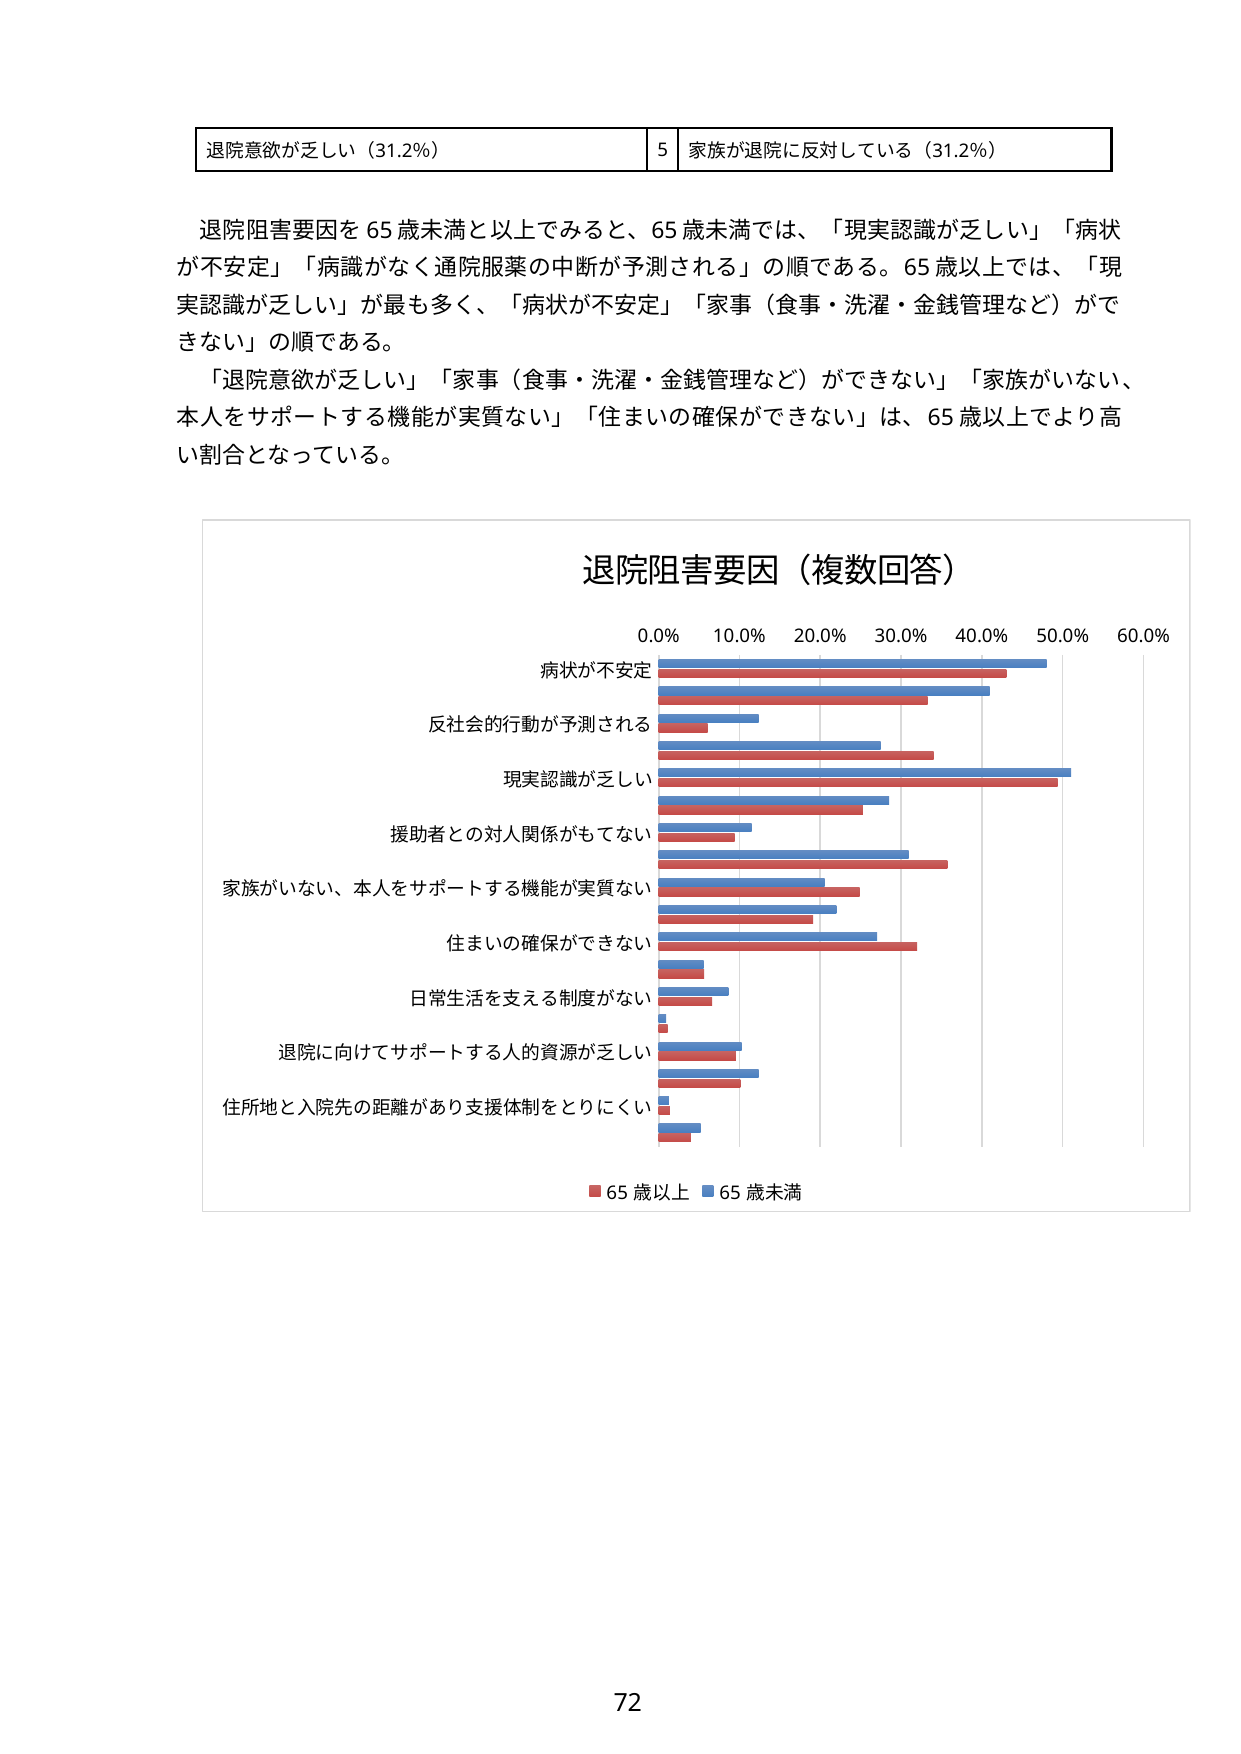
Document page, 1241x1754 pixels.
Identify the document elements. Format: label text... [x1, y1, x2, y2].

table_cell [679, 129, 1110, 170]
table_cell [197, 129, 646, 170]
list 「退院意欲が乏しい」「家事（食事・洗濯・金銭管理など）ができない」「家族がいない、本人をサポートする機能が実質ない」「住まいの確保ができない」は、65歳以上でより高い割合となっている。 [177, 359, 1122, 472]
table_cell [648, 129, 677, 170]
list 退院阻害要因を65歳未満と以上でみると、65歳未満では、「現実認識が乏しい」「病状が不安定」「病識がなく通院服薬の中断が予測される」の順である。65歳以上では、「現実認識が乏しい」が最も多く、「病状が不安定」「家事（食事・洗濯・金銭管理など）ができない」の順である。 [177, 209, 1122, 359]
